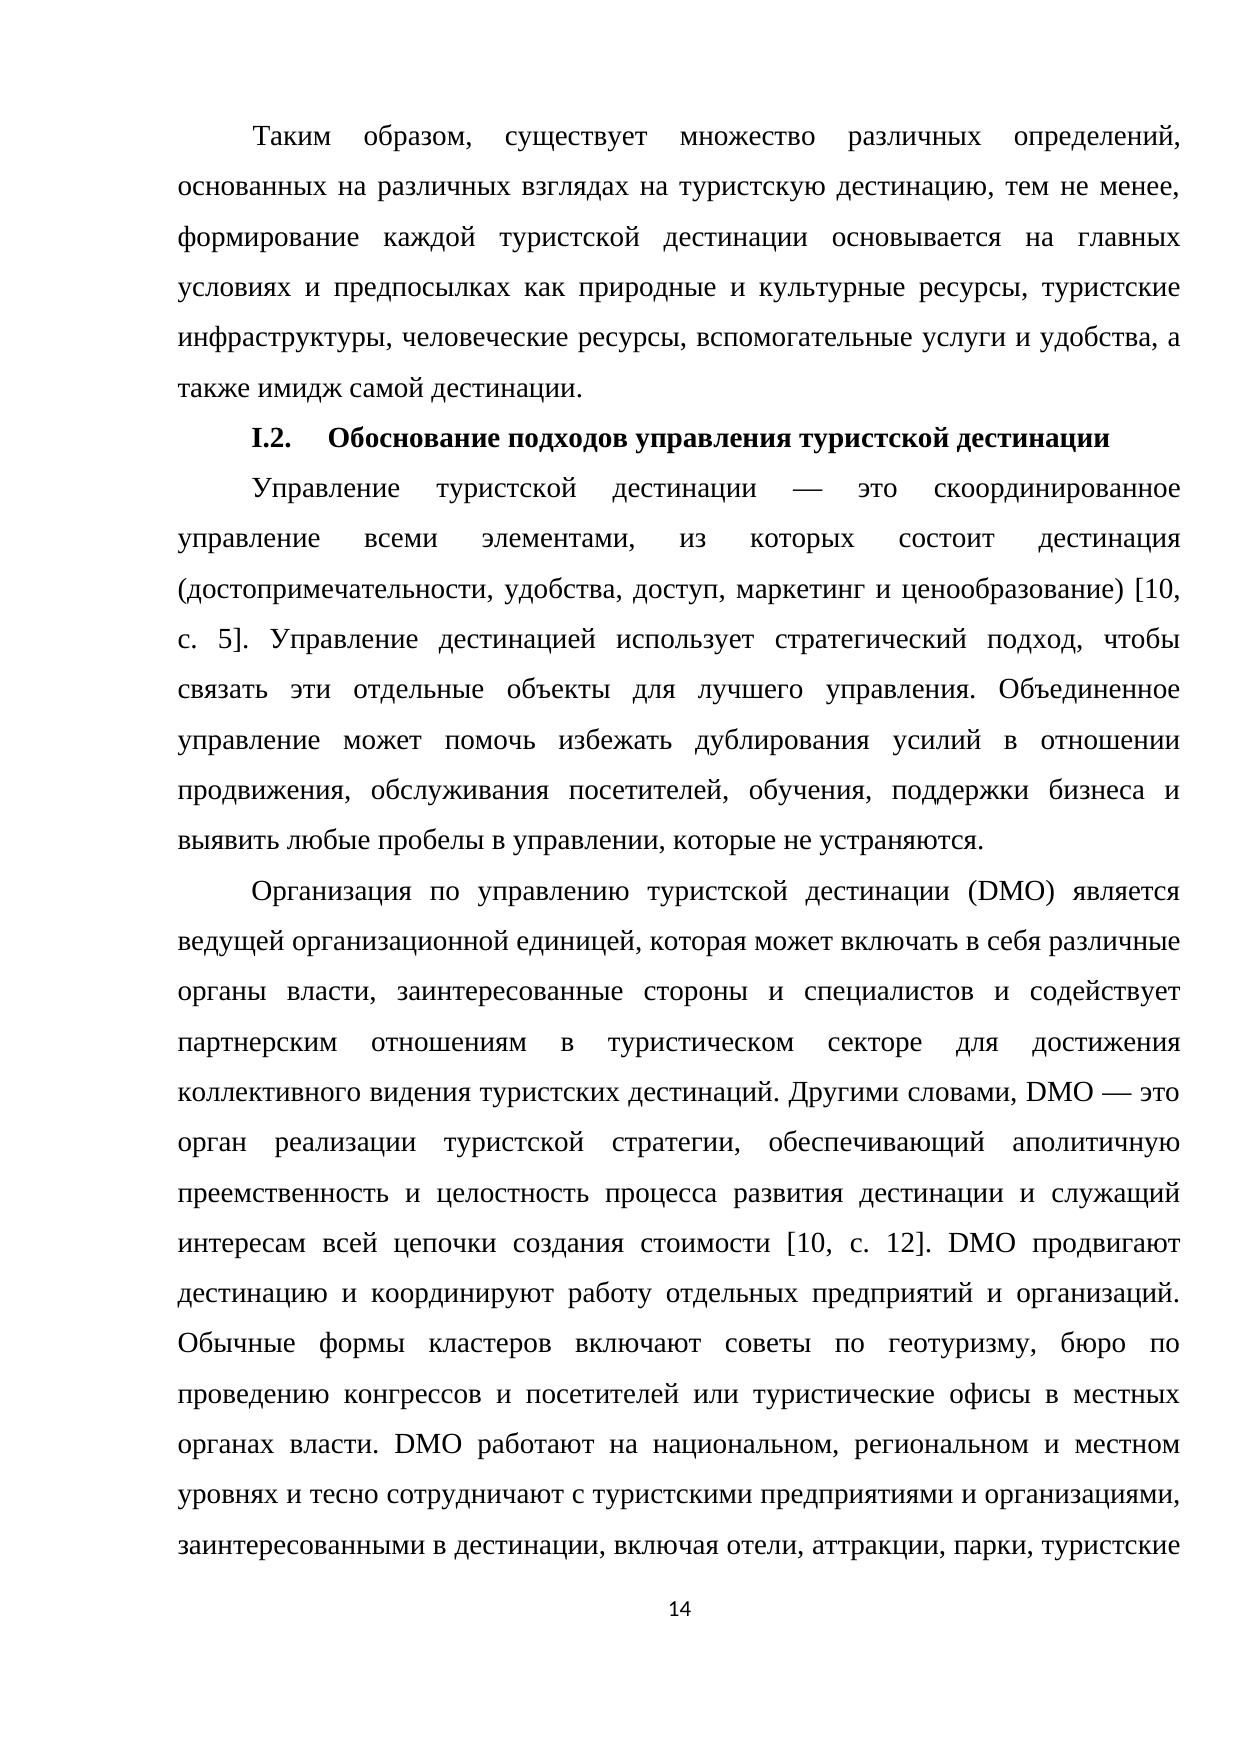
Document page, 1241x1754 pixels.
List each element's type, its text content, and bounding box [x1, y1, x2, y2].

text Таким образом, существует множество различных определений, основанных на различных взглядах на туристскую дестинацию, тем не менее, формирование каждой туристской дестинации основывается на главных условиях и предпосылках как природные и культурные ресурсы, туристские инфраструктуры, человеческие ресурсы, вспомогательные услуги и удобства, а также имидж самой дестинации. [177, 118, 1181, 403]
list Обоснование подходов управления туристской дестинации [177, 420, 1181, 453]
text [177, 873, 1181, 1560]
text Управление туристской дестинации — это скоординированное управление всеми элементами, из которых состоит дестинация (достопримечательности, удобства, доступ, маркетинг и ценообразование) [10, c. 5]. Управление дестинацией использует стратегический подход, чтобы связать эти отдельные объекты для лучшего управления. Объединенное управление может помочь избежать дублирования усилий в отношении продвижения, обслуживания посетителей, обучения, поддержки бизнеса и выявить любые пробелы в управлении, которые не устраняются. [177, 470, 1181, 856]
